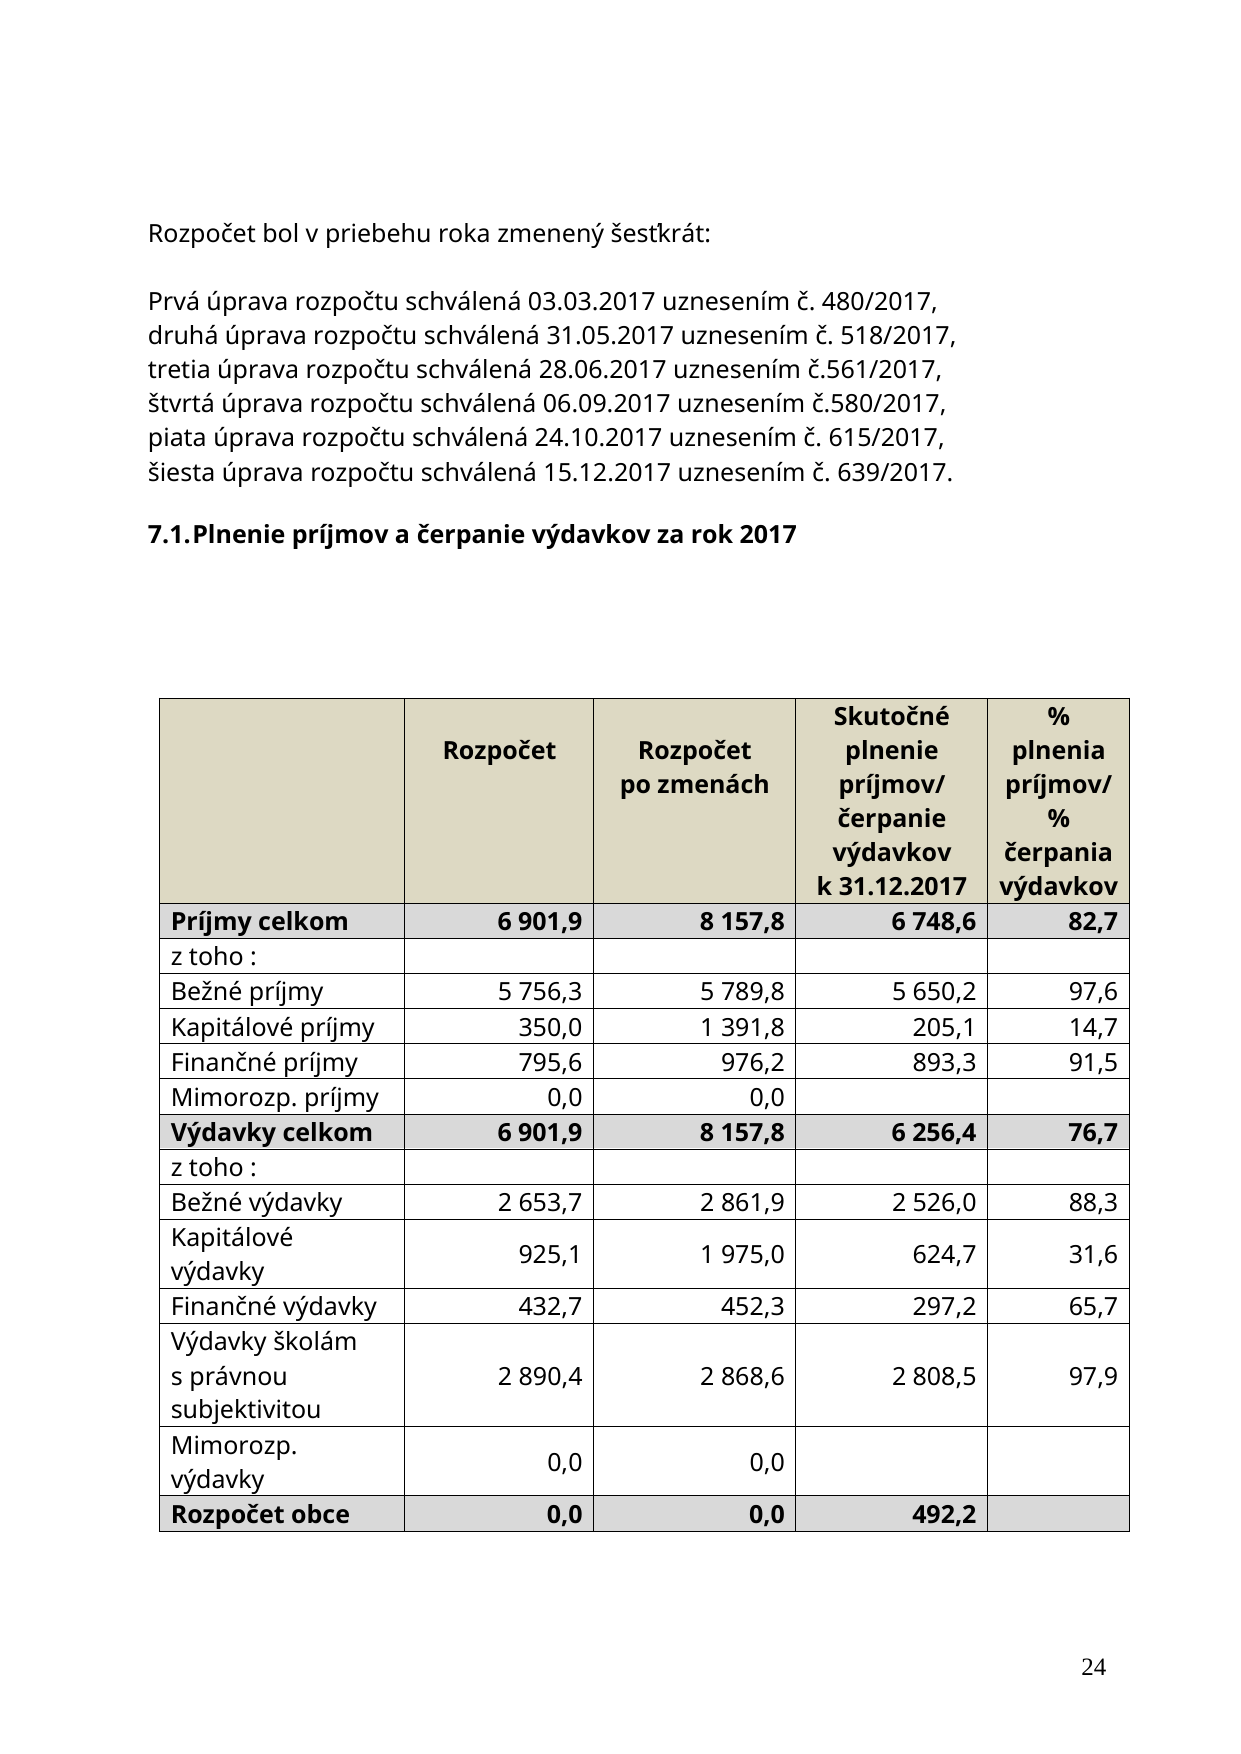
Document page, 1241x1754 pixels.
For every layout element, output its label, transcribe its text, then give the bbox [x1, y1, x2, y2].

table_cell Finančné príjmy [160, 1044, 404, 1078]
table_cell Mimorozp. výdavky [160, 1427, 404, 1495]
table_header [160, 699, 404, 903]
table_cell 6 748,6 [796, 904, 987, 938]
table_cell 6 901,9 [405, 904, 593, 938]
table_cell 2 861,9 [594, 1185, 795, 1219]
table_cell z toho : [160, 1150, 404, 1184]
table_cell 976,2 [594, 1044, 795, 1078]
table_cell Bežné výdavky [160, 1185, 404, 1219]
table_cell 2 526,0 [796, 1185, 987, 1219]
text štvrtá úprava rozpočtu schválená 06.09.2017 uznesením č.580/2017, [148, 386, 1106, 420]
text Prvá úprava rozpočtu schválená 03.03.2017 uznesením č. 480/2017, [148, 284, 1106, 318]
table_cell 432,7 [405, 1289, 593, 1323]
table_cell [405, 1150, 593, 1184]
table_cell 76,7 [988, 1115, 1129, 1148]
table_cell 2 868,6 [594, 1324, 795, 1426]
table_cell Kapitálové výdavky [160, 1220, 404, 1288]
table_cell 6 901,9 [405, 1115, 593, 1148]
table_cell 65,7 [988, 1289, 1129, 1323]
table_cell Výdavky celkom [160, 1115, 404, 1148]
table_cell 0,0 [594, 1496, 795, 1531]
table_cell [988, 1150, 1129, 1184]
table_cell 795,6 [405, 1044, 593, 1078]
table_cell 452,3 [594, 1289, 795, 1323]
table_cell [594, 939, 795, 973]
table_cell 297,2 [796, 1289, 987, 1323]
text druhá úprava rozpočtu schválená 31.05.2017 uznesením č. 518/2017, [148, 318, 1106, 352]
table_cell [594, 1150, 795, 1184]
table_cell [405, 939, 593, 973]
table_cell Výdavky školám s právnou subjektivitou [160, 1324, 404, 1426]
table_cell Rozpočet obce [160, 1496, 404, 1531]
table_cell 350,0 [405, 1009, 593, 1043]
table_cell Príjmy celkom [160, 904, 404, 938]
table_cell 97,6 [988, 974, 1129, 1008]
table_cell 0,0 [594, 1079, 795, 1113]
table_header Rozpočet po zmenách [594, 699, 795, 903]
table_cell Finančné výdavky [160, 1289, 404, 1323]
table_cell [796, 1150, 987, 1184]
table_cell 1 391,8 [594, 1009, 795, 1043]
table_cell 8 157,8 [594, 1115, 795, 1148]
table_cell Kapitálové príjmy [160, 1009, 404, 1043]
table_header % plnenia príjmov/ % čerpania výdavkov [988, 699, 1129, 903]
table_cell [988, 939, 1129, 973]
text piata úprava rozpočtu schválená 24.10.2017 uznesením č. 615/2017, [148, 420, 1106, 454]
table_cell [796, 1427, 987, 1495]
table_cell [796, 1079, 987, 1113]
table_cell 925,1 [405, 1220, 593, 1288]
table_cell 82,7 [988, 904, 1129, 938]
table_cell 5 789,8 [594, 974, 795, 1008]
table_cell 91,5 [988, 1044, 1129, 1078]
table_cell 5 650,2 [796, 974, 987, 1008]
table_cell 2 808,5 [796, 1324, 987, 1426]
table_cell Mimorozp. príjmy [160, 1079, 404, 1113]
table_cell 14,7 [988, 1009, 1129, 1043]
table_cell 0,0 [405, 1496, 593, 1531]
table_cell 88,3 [988, 1185, 1129, 1219]
text šiesta úprava rozpočtu schválená 15.12.2017 uznesením č. 639/2017. [148, 454, 1106, 488]
table_cell 8 157,8 [594, 904, 795, 938]
table_cell 205,1 [796, 1009, 987, 1043]
table_header Rozpočet [405, 699, 593, 903]
table_cell Bežné príjmy [160, 974, 404, 1008]
table_header Skutočné plnenie príjmov/ čerpanie výdavkov k 31.12.2017 [796, 699, 987, 903]
table_cell [988, 1427, 1129, 1495]
table_cell 5 756,3 [405, 974, 593, 1008]
table_cell 0,0 [405, 1427, 593, 1495]
table_cell z toho : [160, 939, 404, 973]
table_cell 31,6 [988, 1220, 1129, 1288]
table_cell 2 890,4 [405, 1324, 593, 1426]
table_cell [988, 1079, 1129, 1113]
table_cell 0,0 [594, 1427, 795, 1495]
table_cell [988, 1496, 1129, 1531]
table_cell 2 653,7 [405, 1185, 593, 1219]
table_cell 492,2 [796, 1496, 987, 1531]
table_cell [796, 939, 987, 973]
table_cell 0,0 [405, 1079, 593, 1113]
text tretia úprava rozpočtu schválená 28.06.2017 uznesením č.561/2017, [148, 352, 1106, 386]
table_cell 1 975,0 [594, 1220, 795, 1288]
list Plnenie príjmov a čerpanie výdavkov za rok 2017 [148, 517, 1106, 551]
table_cell 624,7 [796, 1220, 987, 1288]
text Rozpočet bol v priebehu roka zmenený šesťkrát: [148, 216, 1106, 250]
table_cell 893,3 [796, 1044, 987, 1078]
table_cell 97,9 [988, 1324, 1129, 1426]
table_cell 6 256,4 [796, 1115, 987, 1148]
